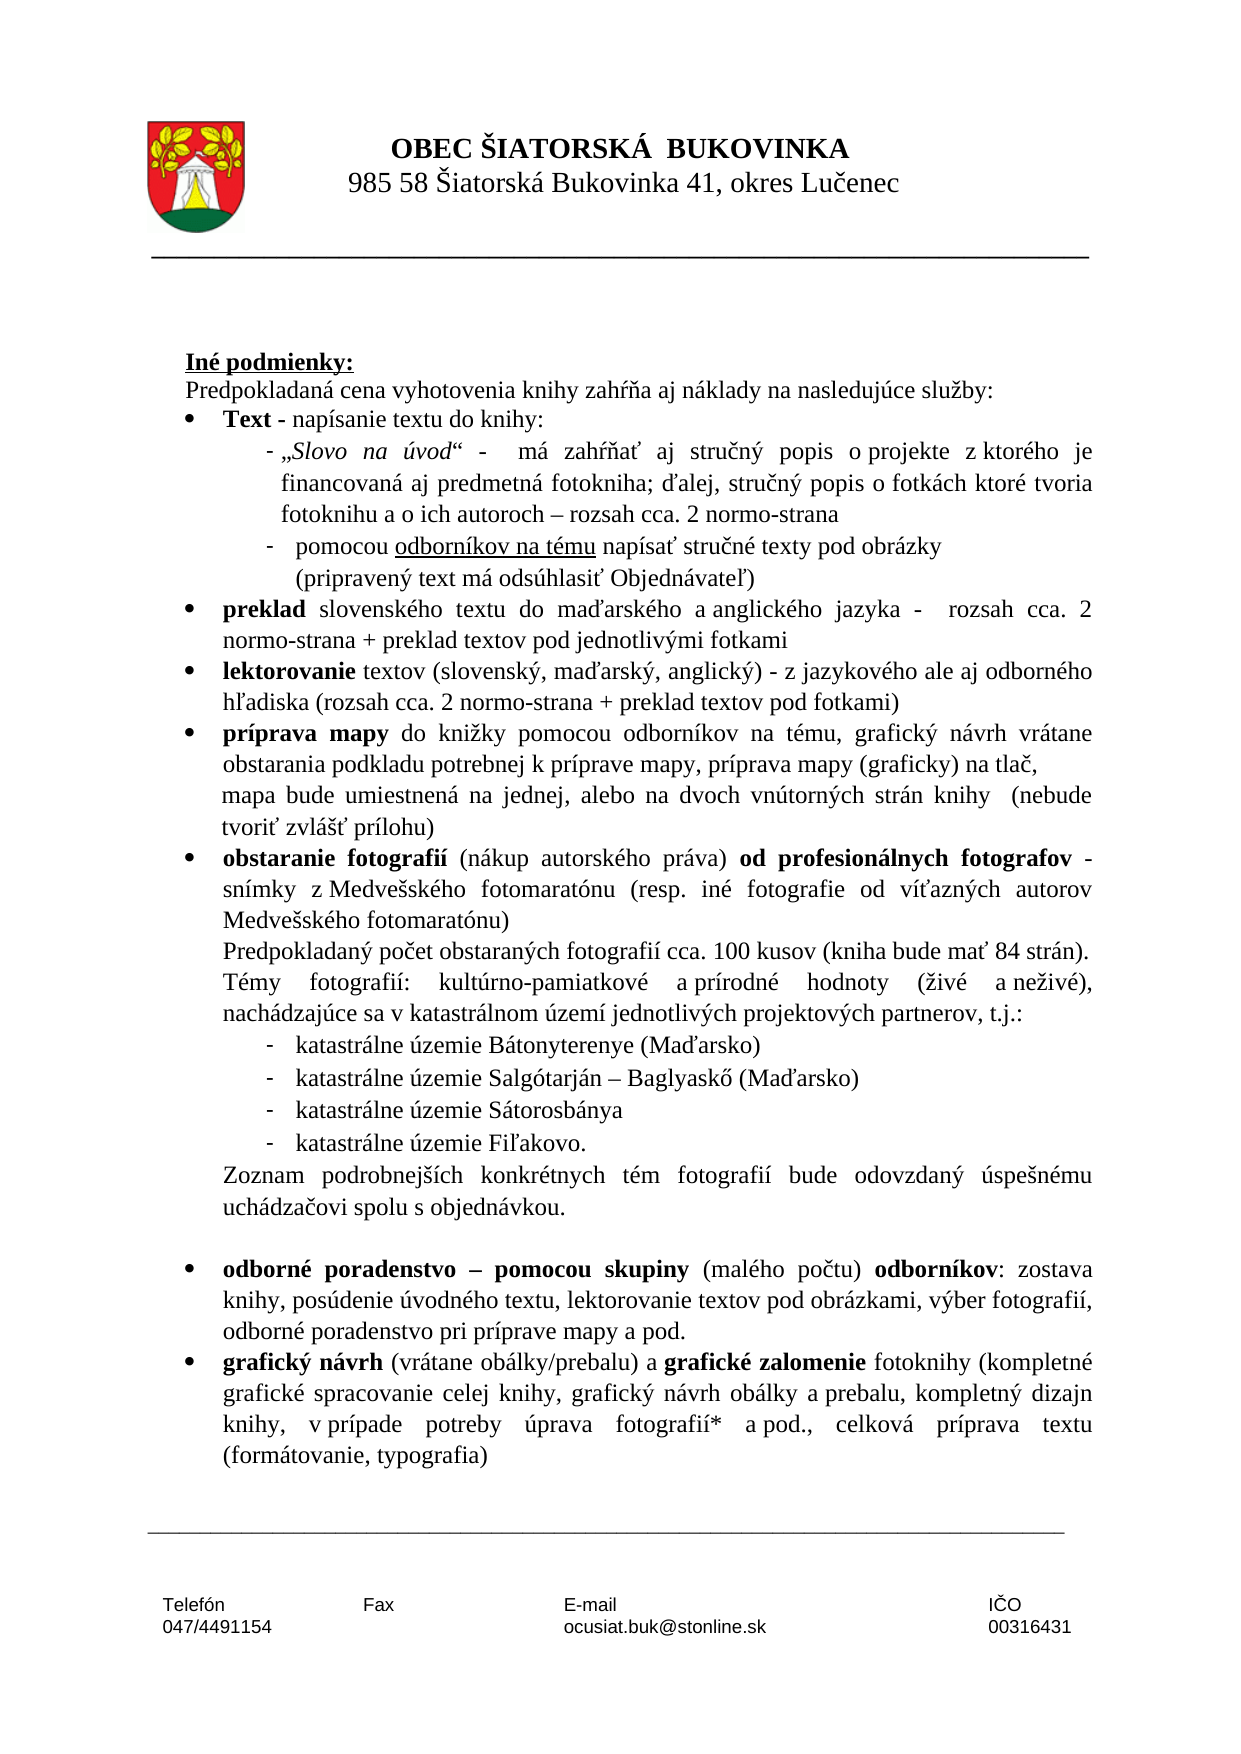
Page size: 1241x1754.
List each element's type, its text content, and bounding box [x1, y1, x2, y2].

picture [147, 121, 245, 233]
list Iné podmienky: [185, 347, 1093, 376]
list Témy fotografií: kultúrno-pamiatkové a prírodné hodnoty (živé a neživé), nachádzajúce sa v katastrálnom území jednotlivých projektových partnerov, t.j.: [223, 967, 1093, 1027]
list katastrálne územie Sátorosbánya [266, 1095, 1093, 1125]
list obstaranie fotografií (nákup autorského práva) od profesionálnych fotografov - snímky z Medvešského fotomaratónu (resp. iné fotografie od víťazných autorov Medvešského fotomaratónu) [185, 843, 1093, 933]
list Zoznam podrobnejších konkrétnych tém fotografií bude odovzdaný úspešnému uchádzačovi spolu s objednávkou. [223, 1161, 1093, 1220]
list Text - napísanie textu do knihy: [185, 404, 1093, 433]
list katastrálne územie Salgótarján – Baglyaskő (Maďarsko) [266, 1062, 1093, 1092]
list Predpokladaný počet obstaraných fotografií cca. 100 kusov (kniha bude mať 84 strán). [223, 936, 1093, 964]
list katastrálne územie Bátonyterenye (Maďarsko) [266, 1029, 1093, 1059]
list mapa bude umiestnená na jednej, alebo na dvoch vnútorných strán knihy (nebude tvoriť zvlášť prílohu) [221, 781, 1093, 840]
list preklad slovenského textu do maďarského a anglického jazyka - rozsah cca. 2 normo-strana + preklad textov pod jednotlivými fotkami [185, 594, 1093, 654]
list pomocou odborníkov na tému napísať stručné texty pod obrázky [266, 530, 1093, 561]
list grafický návrh (vrátane obálky/prebalu) a grafické zalomenie fotoknihy (kompletné grafické spracovanie celej knihy, grafický návrh obálky a prebalu, kompletný dizajn knihy, v prípade potreby úprava fotografií* a pod., celková príprava textu (formátovanie, typografia) [185, 1347, 1093, 1469]
list príprava mapy do knižky pomocou odborníkov na tému, grafický návrh vrátane obstarania podkladu potrebnej k príprave mapy, príprava mapy (graficky) na tlač, [185, 718, 1093, 778]
list (pripravený text má odsúhlasiť Objednávateľ) [295, 563, 1093, 592]
list lektorovanie textov (slovenský, maďarský, anglický) - z jazykového ale aj odborného hľadiska (rozsah cca. 2 normo-strana + preklad textov pod fotkami) [185, 656, 1093, 716]
list Predpokladaná cena vyhotovenia knihy zahŕňa aj náklady na nasledujúce služby: [185, 376, 1093, 404]
list odborné poradenstvo – pomocou skupiny (malého počtu) odborníkov: zostava knihy, posúdenie úvodného textu, lektorovanie textov pod obrázkami, výber fotografií, odborné poradenstvo pri príprave mapy a pod. [185, 1254, 1093, 1344]
list „Slovo na úvod“ - má zahŕňať aj stručný popis o projekte z ktorého je financovaná aj predmetná fotokniha; ďalej, stručný popis o fotkách ktoré tvoria fotoknihu a o ich autoroch – rozsah cca. 2 normo-strana [266, 435, 1093, 528]
list katastrálne územie Fiľakovo. [266, 1128, 1093, 1158]
